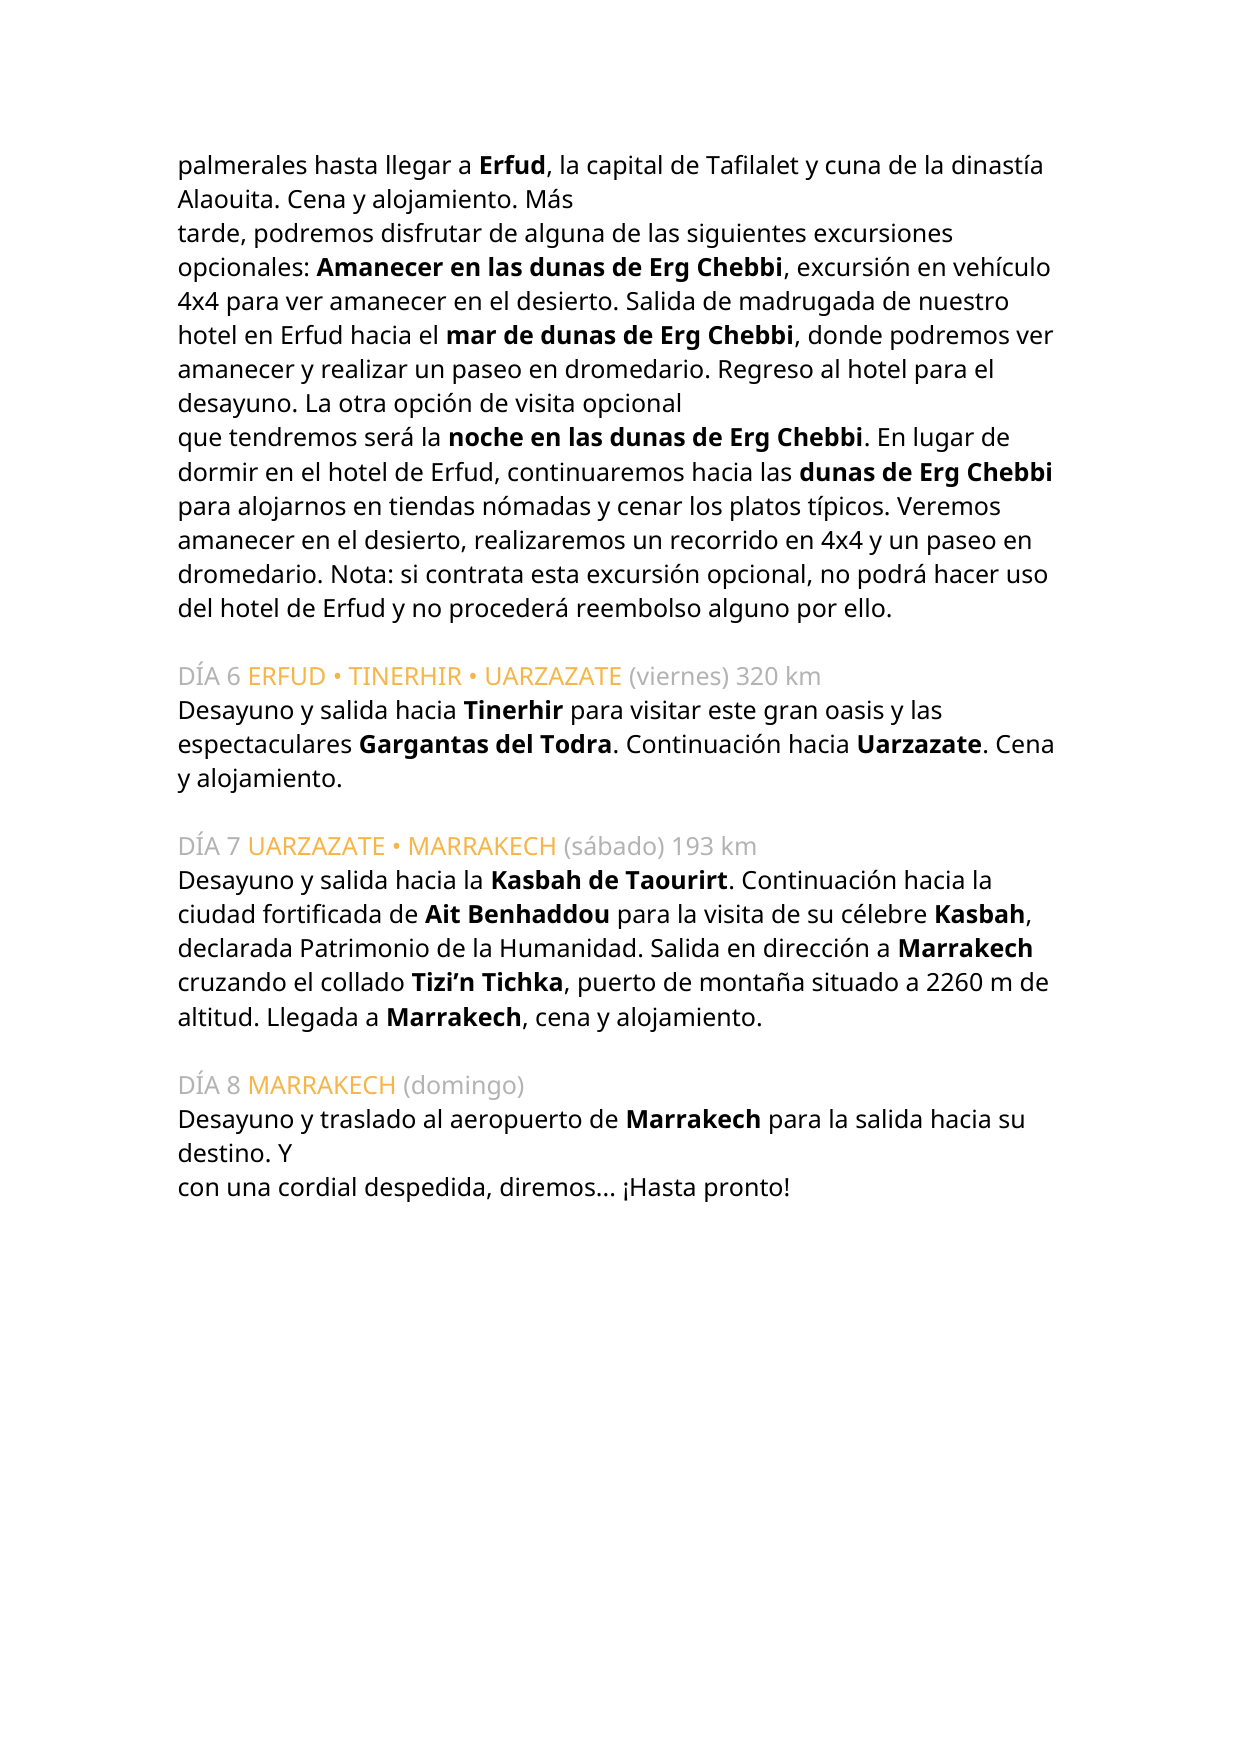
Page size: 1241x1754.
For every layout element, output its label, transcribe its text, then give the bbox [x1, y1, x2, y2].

text Desayuno y traslado al aeropuerto de Marrakech para la salida hacia su destino. Y [177, 1101, 1063, 1169]
text DÍA 8 MARRAKECH (domingo) [177, 1067, 1063, 1101]
text DÍA 6 ERFUD • TINERHIR • UARZAZATE (viernes) 320 km [177, 658, 1063, 693]
text con una cordial despedida, diremos... ¡Hasta pronto! [177, 1169, 1063, 1203]
text Desayuno y salida hacia la Kasbah de Taourirt. Continuación hacia la ciudad fortificada de Ait Benhaddou para la visita de su célebre Kasbah, declarada Patrimonio de la Humanidad. Salida en dirección a Marrakech cruzando el collado Tizi’n Tichka, puerto de montaña situado a 2260 m de altitud. Llegada a Marrakech, cena y alojamiento. [177, 863, 1063, 1033]
text que tendremos será la noche en las dunas de Erg Chebbi. En lugar de dormir en el hotel de Erfud, continuaremos hacia las dunas de Erg Chebbi para alojarnos en tiendas nómadas y cenar los platos típicos. Veremos amanecer en el desierto, realizaremos un recorrido en 4x4 y un paseo en dromedario. Nota: si contrata esta excursión opcional, no podrá hacer uso del hotel de Erfud y no procederá reembolso alguno por ello. [177, 420, 1063, 624]
text DÍA 7 UARZAZATE • MARRAKECH (sábado) 193 km [177, 829, 1063, 863]
text Desayuno y salida hacia Tinerhir para visitar este gran oasis y las espectaculares Gargantas del Todra. Continuación hacia Uarzazate. Cena y alojamiento. [177, 693, 1063, 795]
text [177, 148, 1063, 216]
text tarde, podremos disfrutar de alguna de las siguientes excursiones opcionales: Amanecer en las dunas de Erg Chebbi, excursión en vehículo 4x4 para ver amanecer en el desierto. Salida de madrugada de nuestro hotel en Erfud hacia el mar de dunas de Erg Chebbi, donde podremos ver amanecer y realizar un paseo en dromedario. Regreso al hotel para el desayuno. La otra opción de visita opcional [177, 216, 1063, 420]
